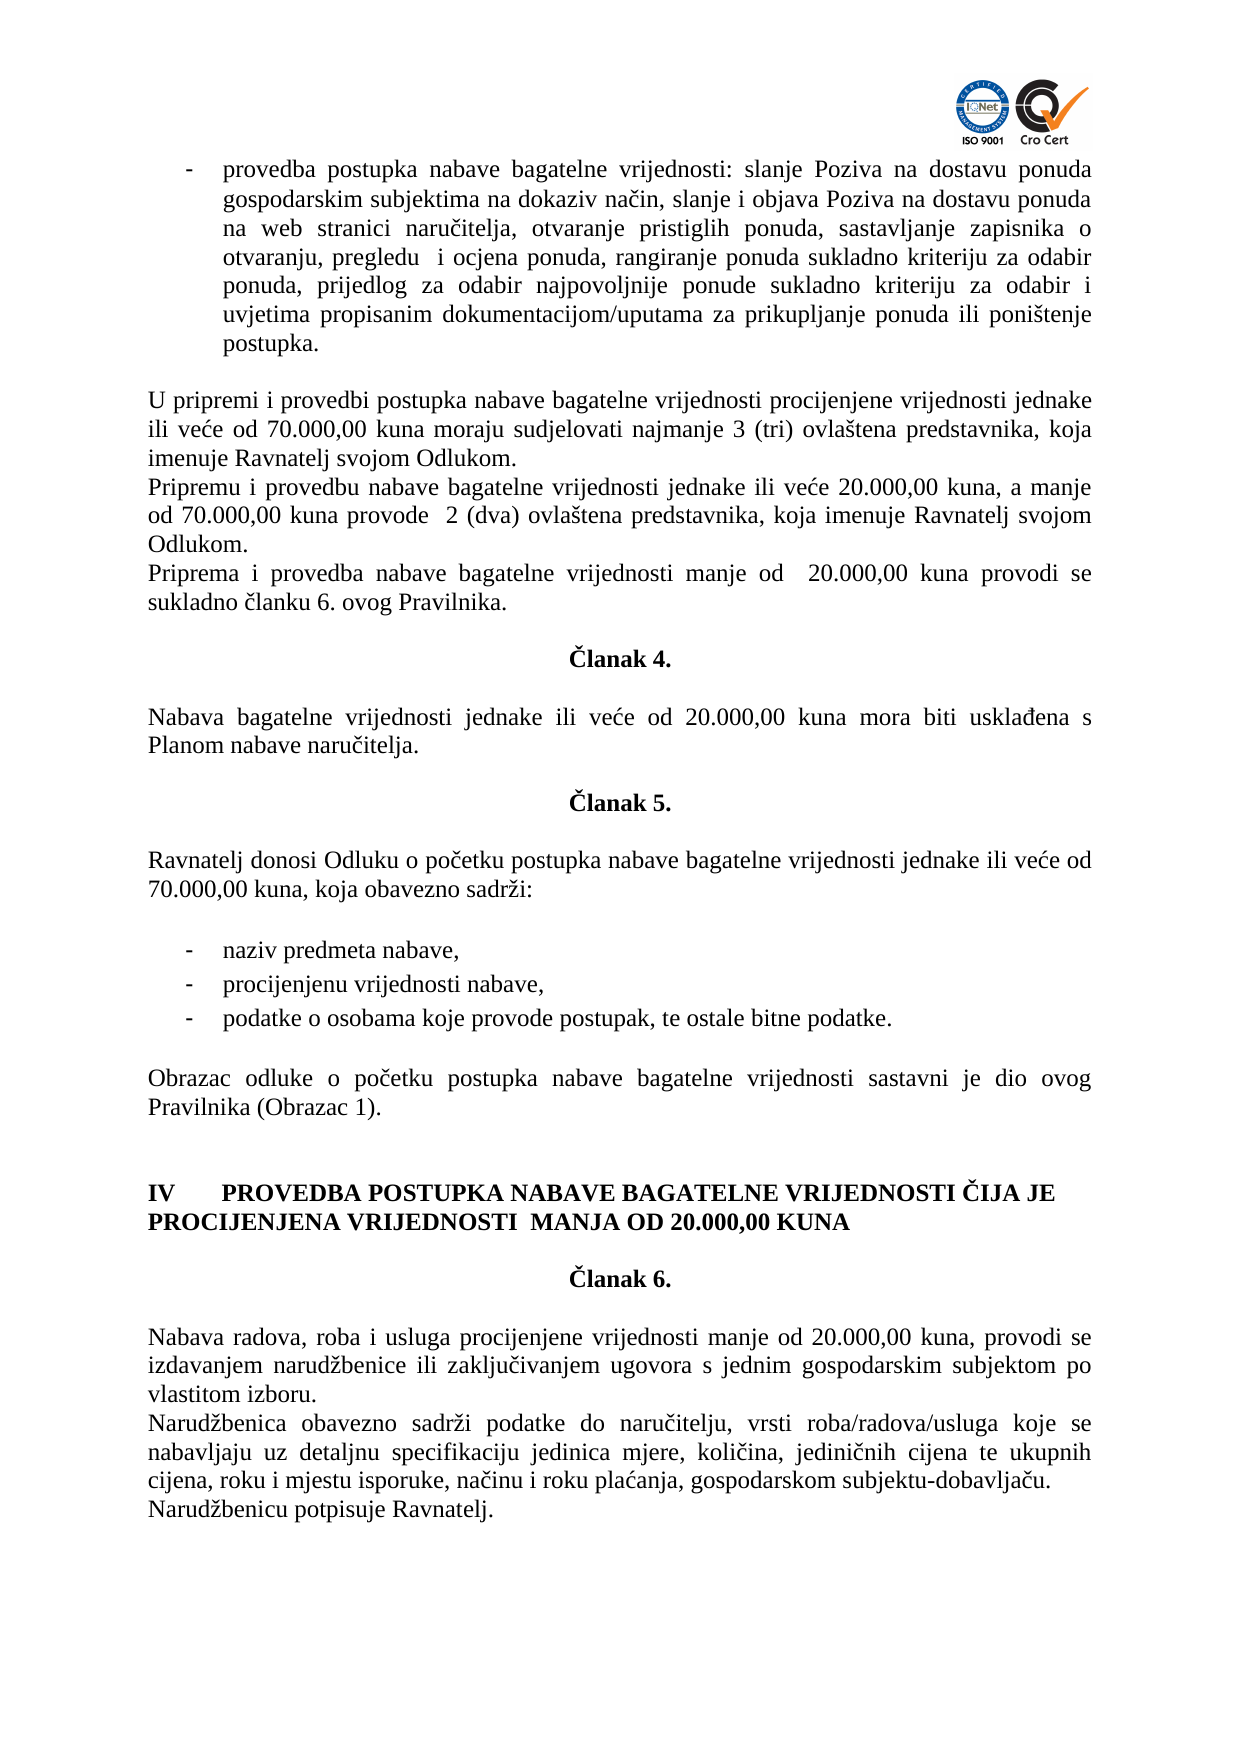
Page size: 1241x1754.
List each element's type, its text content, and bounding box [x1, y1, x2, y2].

text Ravnatelj donosi Odluku o početku postupka nabave bagatelne vrijednosti jednake ili veće od 70.000,00 kuna, koja obavezno sadrži: [148, 846, 1093, 903]
text Narudžbenica obavezno sadrži podatke do naručitelju, vrsti roba/radova/usluga koje se nabavljaju uz detaljnu specifikaciju jedinica mjere, količina, jediničnih cijena te ukupnih cijena, roku i mjestu isporuke, načinu i roku plaćanja, gospodarskom subjektu-dobavljaču. [148, 1408, 1093, 1494]
text Priprema i provedba nabave bagatelne vrijednosti manje od 20.000,00 kuna provodi se sukladno članku 6. ovog Pravilnika. [148, 558, 1093, 616]
text Obrazac odluke o početku postupka nabave bagatelne vrijednosti sastavni je dio ovog Pravilnika (Obrazac 1). [148, 1063, 1093, 1120]
list provedba postupka nabave bagatelne vrijednosti: slanje Poziva na dostavu ponuda gospodarskim subjektima na dokaziv način, slanje i objava Poziva na dostavu ponuda na web stranici naručitelja, otvaranje pristiglih ponuda, sastavljanje zapisnika o otvaranju, pregledu i ocjena ponuda, rangiranje ponuda sukladno kriteriju za odabir ponuda, prijedlog za odabir najpovoljnije ponude sukladno kriteriju za odabir i uvjetima propisanim dokumentacijom/uputama za prikupljanje ponuda ili poništenje postupka. [185, 150, 1093, 357]
text Članak 4. [148, 644, 1093, 673]
list procijenjenu vrijednosti nabave, [185, 966, 1093, 1000]
text Nabava radova, roba i usluga procijenjene vrijednosti manje od 20.000,00 kuna, provodi se izdavanjem narudžbenice ili zaključivanjem ugovora s jednim gospodarskim subjektom po vlastitom izboru. [148, 1322, 1093, 1408]
text U pripremi i provedbi postupka nabave bagatelne vrijednosti procijenjene vrijednosti jednake ili veće od 70.000,00 kuna moraju sudjelovati najmanje 3 (tri) ovlaštena predstavnika, koja imenuje Ravnatelj svojom Odlukom. [148, 386, 1093, 472]
picture [953, 73, 1093, 151]
list podatke o osobama koje provode postupak, te ostale bitne podatke. [185, 1000, 1093, 1034]
text Pripremu i provedbu nabave bagatelne vrijednosti jednake ili veće 20.000,00 kuna, a manje od 70.000,00 kuna provode 2 (dva) ovlaštena predstavnika, koja imenuje Ravnatelj svojom Odlukom. [148, 472, 1093, 558]
text Članak 5. [148, 788, 1093, 817]
text IV PROVEDBA POSTUPKA NABAVE BAGATELNE VRIJEDNOSTI ČIJA JE PROCIJENJENA VRIJEDNOSTI MANJA OD 20.000,00 KUNA [148, 1178, 1093, 1235]
text Nabava bagatelne vrijednosti jednake ili veće od 20.000,00 kuna mora biti usklađena s Planom nabave naručitelja. [148, 702, 1093, 759]
text Članak 6. [148, 1264, 1093, 1293]
list naziv predmeta nabave, [185, 932, 1093, 966]
text Narudžbenicu potpisuje Ravnatelj. [148, 1494, 1093, 1523]
